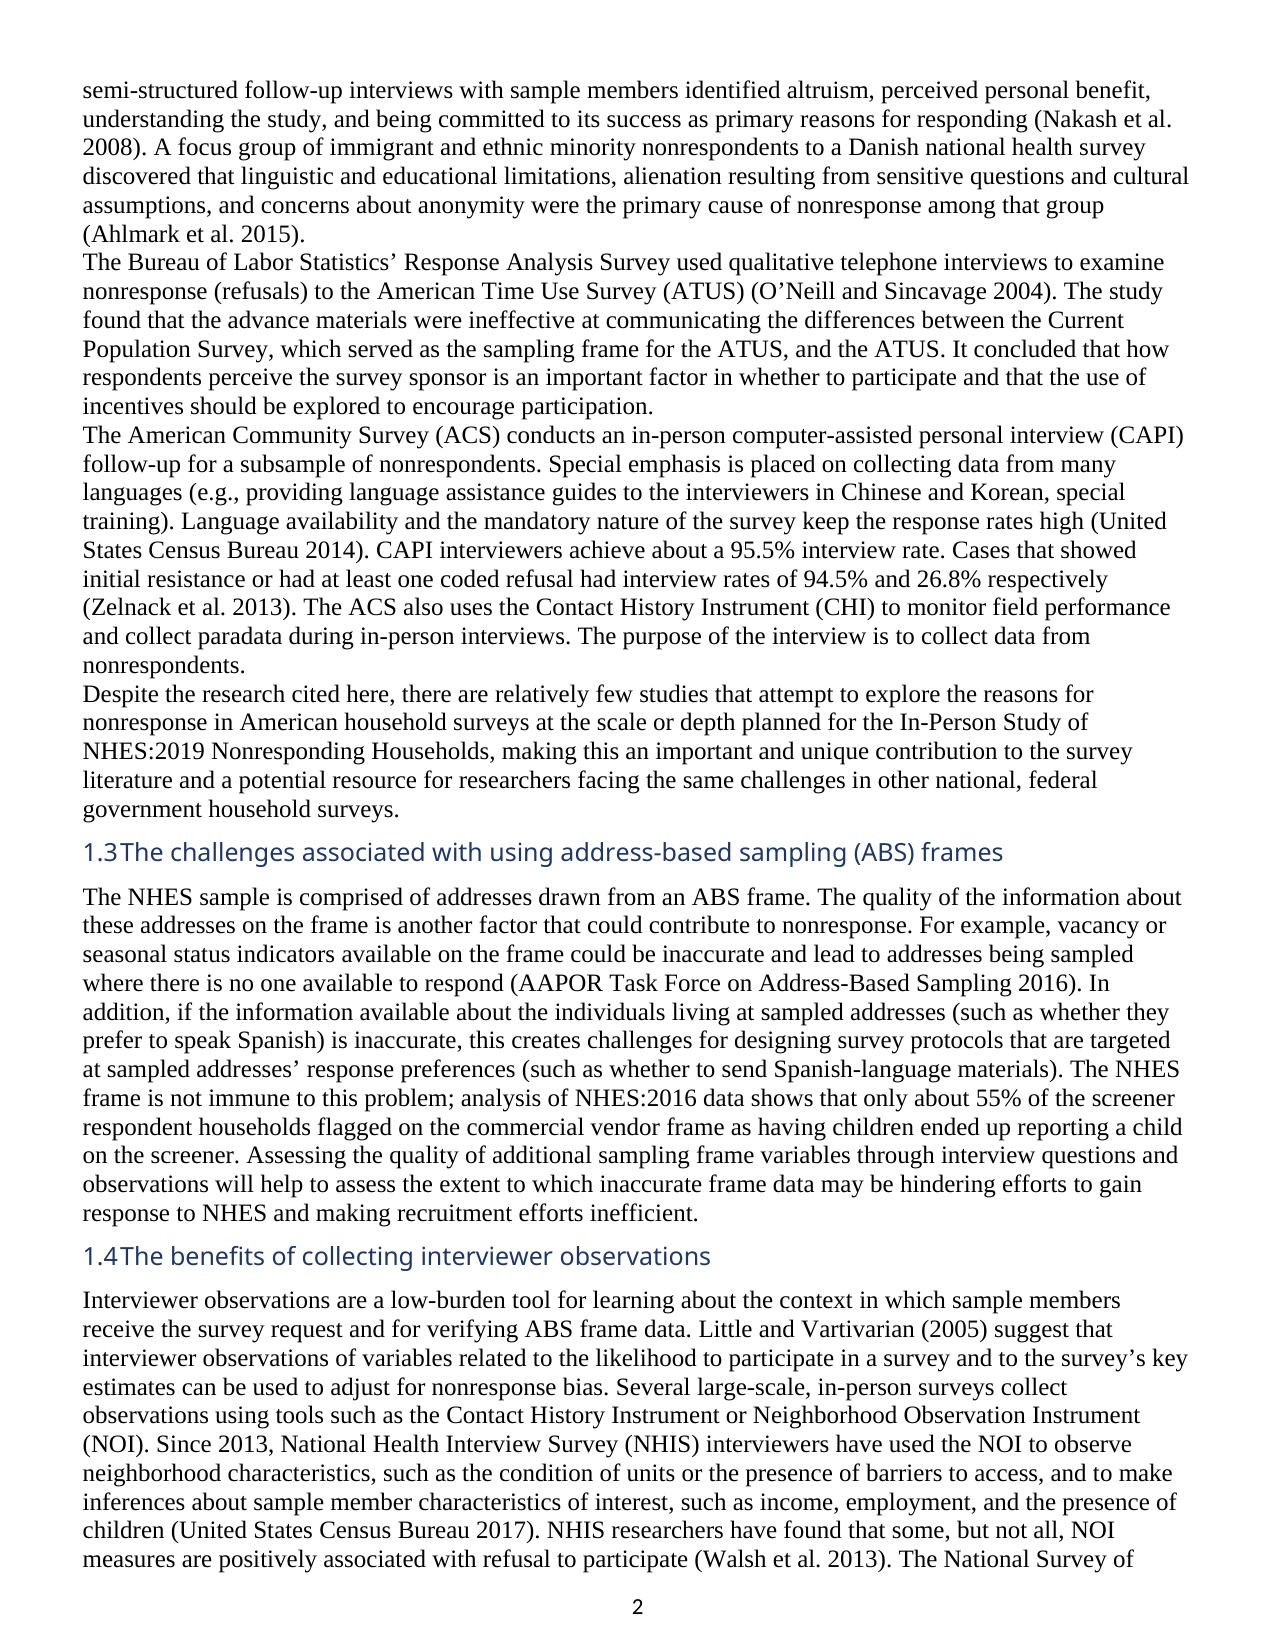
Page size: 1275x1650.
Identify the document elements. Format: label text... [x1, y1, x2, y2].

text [82, 1286, 1192, 1573]
text The Bureau of Labor Statistics’ Response Analysis Survey used qualitative telephone interviews to examine nonresponse (refusals) to the American Time Use Survey (ATUS) (O’Neill and Sincavage 2004). The study found that the advance materials were ineffective at communicating the differences between the Current Population Survey, which served as the sampling frame for the ATUS, and the ATUS. It concluded that how respondents perceive the survey sponsor is an important factor in whether to participate and that the use of incentives should be explored to encourage participation. [82, 247, 1192, 420]
text Despite the research cited here, there are relatively few studies that attempt to explore the reasons for nonresponse in American household surveys at the scale or depth planned for the In-Person Study of NHES:2019 Nonresponding Households, making this an important and unique contribution to the survey literature and a potential resource for researchers facing the same challenges in other national, federal government household surveys. [82, 679, 1192, 822]
text The NHES sample is comprised of addresses drawn from an ABS frame. The quality of the information about these addresses on the frame is another factor that could contribute to nonresponse. For example, vacancy or seasonal status indicators available on the frame could be inaccurate and lead to addresses being sampled where there is no one available to respond (AAPOR Task Force on Address-Based Sampling 2016). In addition, if the information available about the individuals living at sampled addresses (such as whether they prefer to speak Spanish) is inaccurate, this creates challenges for designing survey protocols that are targeted at sampled addresses’ response preferences (such as whether to send Spanish-language materials). The NHES frame is not immune to this problem; analysis of NHES:2016 data shows that only about 55% of the screener respondent households flagged on the commercial vendor frame as having children ended up reporting a child on the screener. Assessing the quality of additional sampling frame variables through interview questions and observations will help to assess the extent to which inaccurate frame data may be hindering efforts to gain response to NHES and making recruitment efforts inefficient. [82, 882, 1192, 1227]
text The American Community Survey (ACS) conducts an in-person computer-assisted personal interview (CAPI) follow-up for a subsample of nonrespondents. Special emphasis is placed on collecting data from many languages (e.g., providing language assistance guides to the interviewers in Chinese and Korean, special training). Language availability and the mandatory nature of the survey keep the response rates high (United States Census Bureau 2014). CAPI interviewers achieve about a 95.5% interview rate. Cases that showed initial resistance or had at least one coded refusal had interview rates of 94.5% and 26.8% respectively (Zelnack et al. 2013). The ACS also uses the Contact History Instrument (CHI) to monitor field performance and collect paradata during in-person interviews. The purpose of the interview is to collect data from nonrespondents. [82, 420, 1192, 679]
subtitle The challenges associated with using address-based sampling (ABS) frames [82, 835, 1192, 869]
subtitle The benefits of collecting interviewer observations [82, 1239, 1192, 1273]
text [82, 75, 1192, 247]
